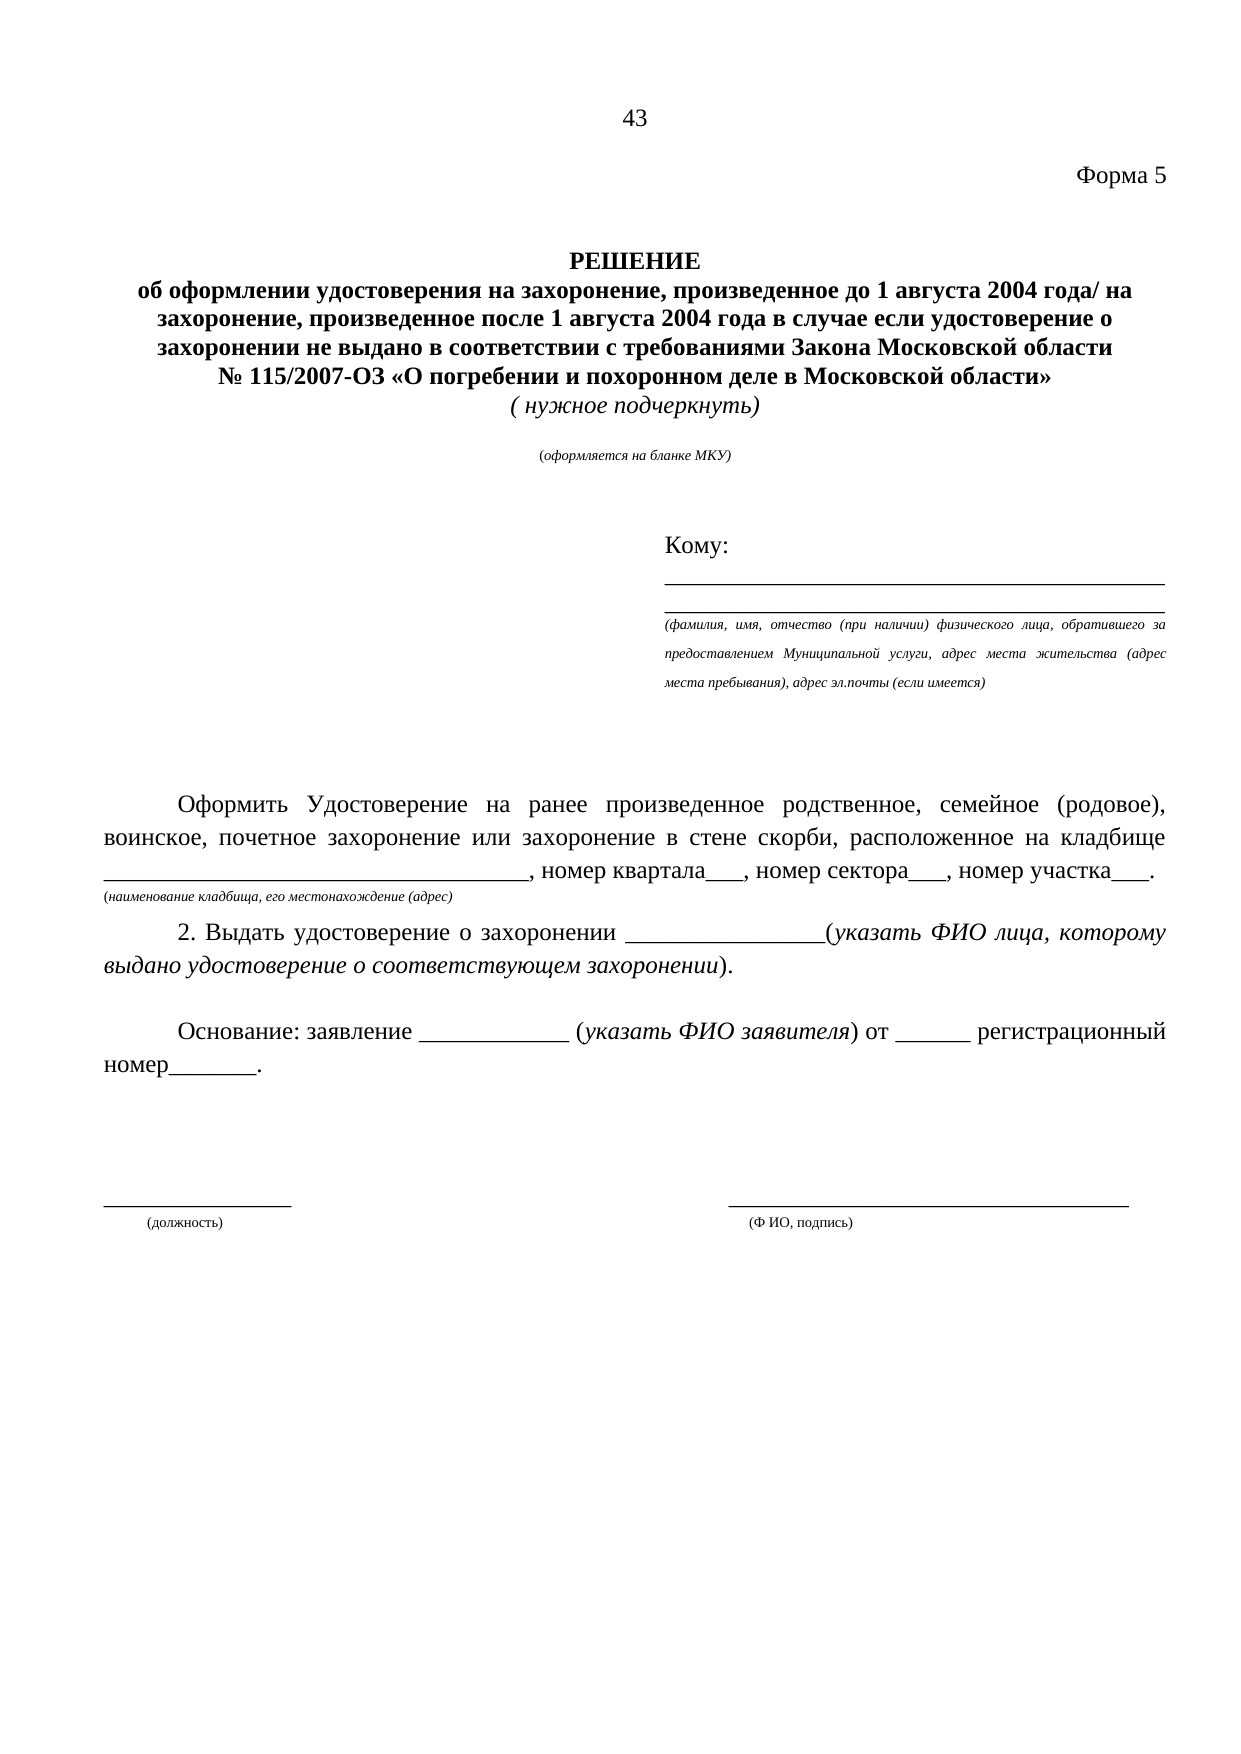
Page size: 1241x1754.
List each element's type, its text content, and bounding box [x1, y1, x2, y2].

text _______________ ________________________________ [103, 1181, 1166, 1210]
text об оформлении удостоверения на захоронение, произведенное до 1 августа 2004 года/ на захоронение, произведенное после 1 августа 2004 года в случае если удостоверение о захоронении не выдано в соответствии с требованиями Закона Московской области № 115/2007-ОЗ «О погребении и похоронном деле в Московской области» [103, 275, 1166, 390]
text Кому: [664, 530, 1166, 559]
text Форма 5 [635, 160, 1166, 188]
text ( нужное подчеркнуть) [103, 390, 1166, 418]
text (наименование кладбища, его местонахождение (адрес) [103, 888, 1166, 917]
text (фамилия, имя, отчество (при наличии) физического лица, обратившего за предоставлением Муниципальной услуги, адрес места жительства (адрес места пребывания), адрес эл.почты (если имеется) [664, 616, 1166, 702]
text (должность) (Ф ИО, подпись) [103, 1214, 1166, 1243]
text 2. Выдать удостоверение о захоронении ________________(указать ФИО лица, которому выдано удостоверение о соответствующем захоронении). [103, 917, 1166, 979]
text ________________________________________________________________________________ [664, 559, 1166, 616]
text Оформить Удостоверение на ранее произведенное родственное, семейное (родовое), воинское, почетное захоронение или захоронение в стене скорби, расположенное на кладбище __________________________________, номер квартала___, номер сектора___, номер участка___. [103, 789, 1166, 884]
text Основание: заявление ____________ (указать ФИО заявителя) от ______ регистрационный номер_______. [103, 1016, 1166, 1078]
text РЕШЕНИЕ [103, 246, 1166, 275]
text (оформляется на бланке МКУ) [103, 447, 1166, 476]
